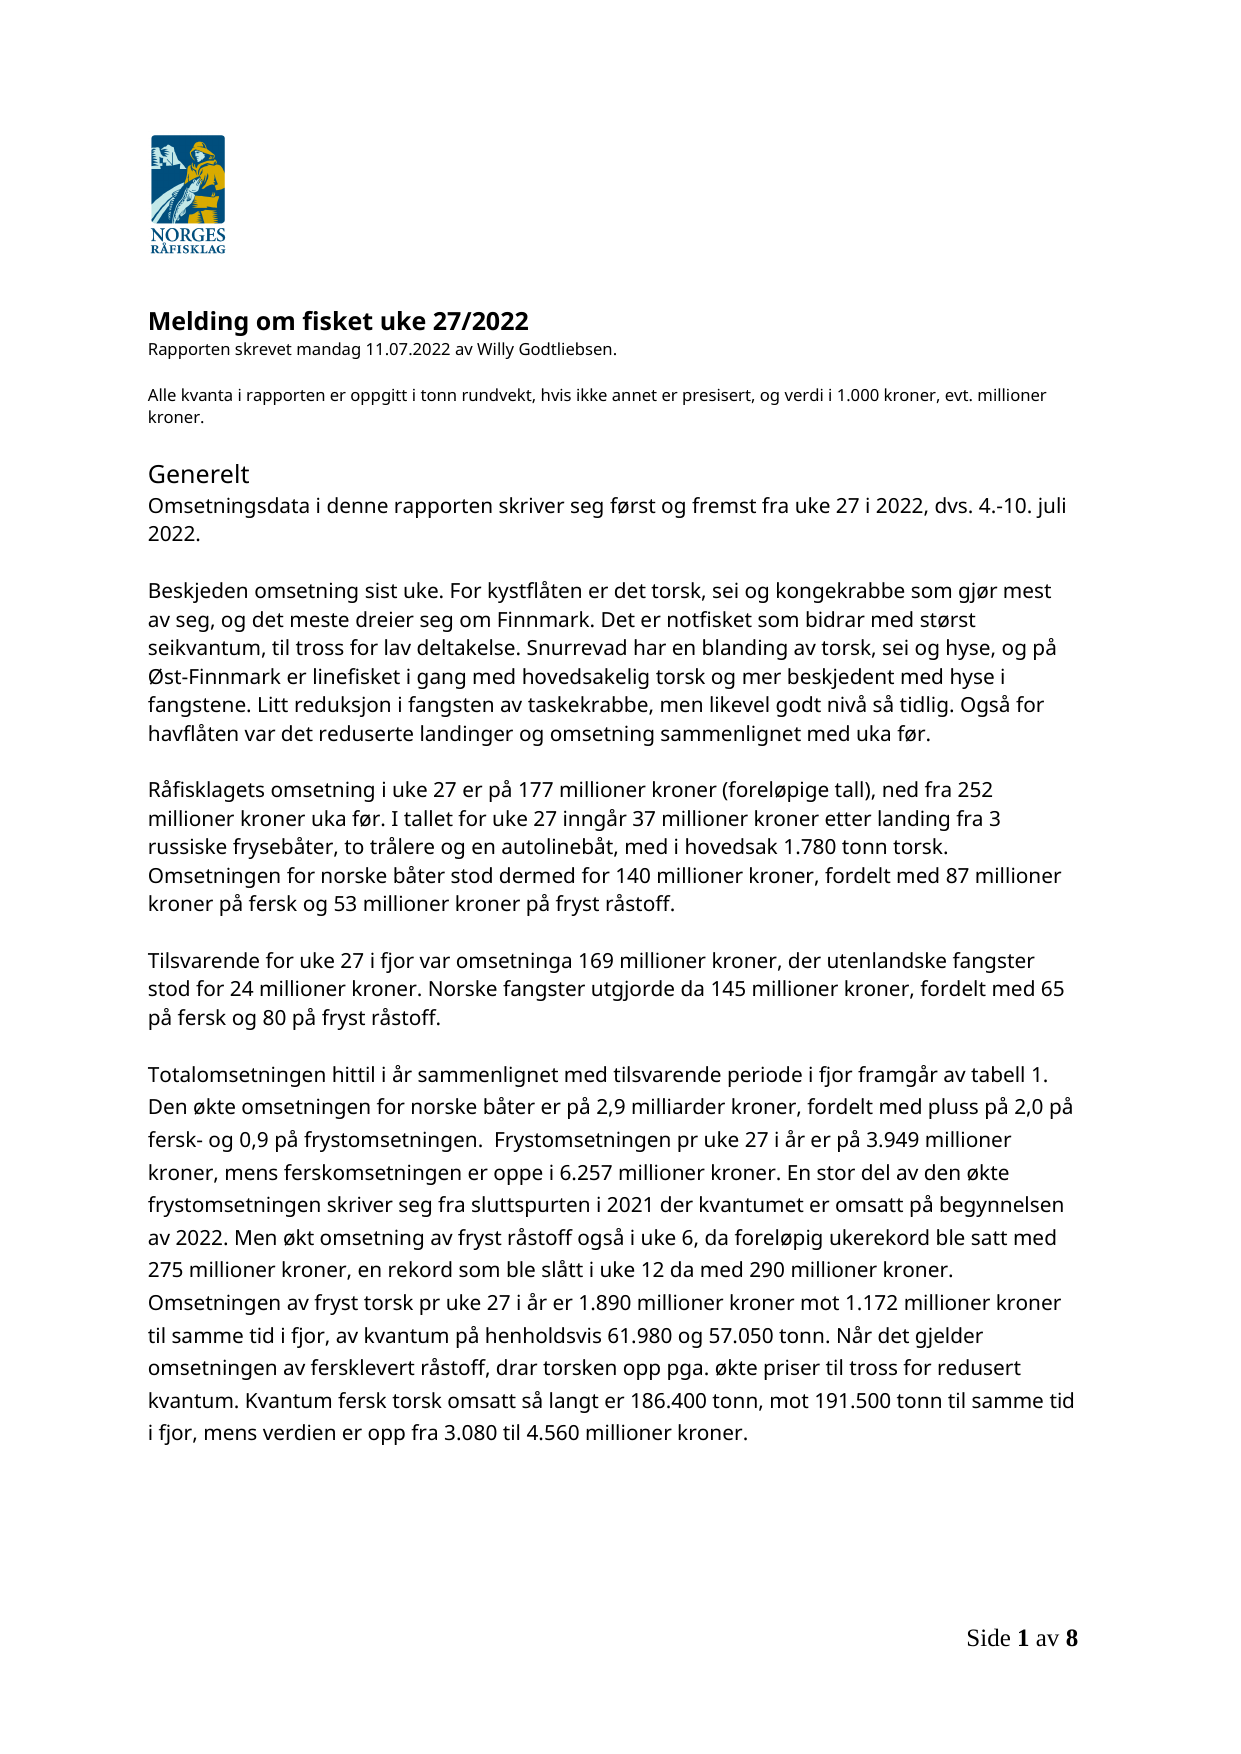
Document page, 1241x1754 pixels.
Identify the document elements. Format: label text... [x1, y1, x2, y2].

text Omsetningsdata i denne rapporten skriver seg først og fremst fra uke 27 i 2022, dvs. 4.-10. juli 2022. [148, 491, 1078, 548]
text Råfisklagets omsetning i uke 27 er på 177 millioner kroner (foreløpige tall), ned fra 252 millioner kroner uka før. I tallet for uke 27 inngår 37 millioner kroner etter landing fra 3 russiske frysebåter, to trålere og en autolinebåt, med i hovedsak 1.780 tonn torsk. Omsetningen for norske båter stod dermed for 140 millioner kroner, fordelt med 87 millioner kroner på fersk og 53 millioner kroner på fryst råstoff. [148, 776, 1078, 918]
text Alle kvanta i rapporten er oppgitt i tonn rundvekt, hvis ikke annet er presisert, og verdi i 1.000 kroner, evt. millioner kroner. [148, 383, 1078, 429]
text Tilsvarende for uke 27 i fjor var omsetninga 169 millioner kroner, der utenlandske fangster stod for 24 millioner kroner. Norske fangster utgjorde da 145 millioner kroner, fordelt med 65 på fersk og 80 på fryst råstoff. [148, 946, 1078, 1031]
text Melding om fisket uke 27/2022 [148, 131, 1078, 338]
text Beskjeden omsetning sist uke. For kystflåten er det torsk, sei og kongekrabbe som gjør mest av seg, og det meste dreier seg om Finnmark. Det er notfisket som bidrar med størst seikvantum, til tross for lav deltakelse. Snurrevad har en blanding av torsk, sei og hyse, og på Øst-Finnmark er linefisket i gang med hovedsakelig torsk og mer beskjedent med hyse i fangstene. Litt reduksjon i fangsten av taskekrabbe, men likevel godt nivå så tidlig. Også for havflåten var det reduserte landinger og omsetning sammenlignet med uka før. [148, 576, 1078, 747]
text Rapporten skrevet mandag 11.07.2022 av Willy Godtliebsen. [148, 338, 1078, 361]
picture [147, 131, 226, 254]
text Generelt [148, 457, 1078, 491]
text Totalomsetningen hittil i år sammenlignet med tilsvarende periode i fjor framgår av tabell 1. Den økte omsetningen for norske båter er på 2,9 milliarder kroner, fordelt med pluss på 2,0 på fersk- og 0,9 på frystomsetningen. Frystomsetningen pr uke 27 i år er på 3.949 millioner kroner, mens ferskomsetningen er oppe i 6.257 millioner kroner. En stor del av den økte frystomsetningen skriver seg fra sluttspurten i 2021 der kvantumet er omsatt på begynnelsen av 2022. Men økt omsetning av fryst råstoff også i uke 6, da foreløpig ukerekord ble satt med 275 millioner kroner, en rekord som ble slått i uke 12 da med 290 millioner kroner. Omsetningen av fryst torsk pr uke 27 i år er 1.890 millioner kroner mot 1.172 millioner kroner til samme tid i fjor, av kvantum på henholdsvis 61.980 og 57.050 tonn. Når det gjelder omsetningen av fersklevert råstoff, drar torsken opp pga. økte priser til tross for redusert kvantum. Kvantum fersk torsk omsatt så langt er 186.400 tonn, mot 191.500 tonn til samme tid i fjor, mens verdien er opp fra 3.080 til 4.560 millioner kroner. [148, 1060, 1078, 1447]
